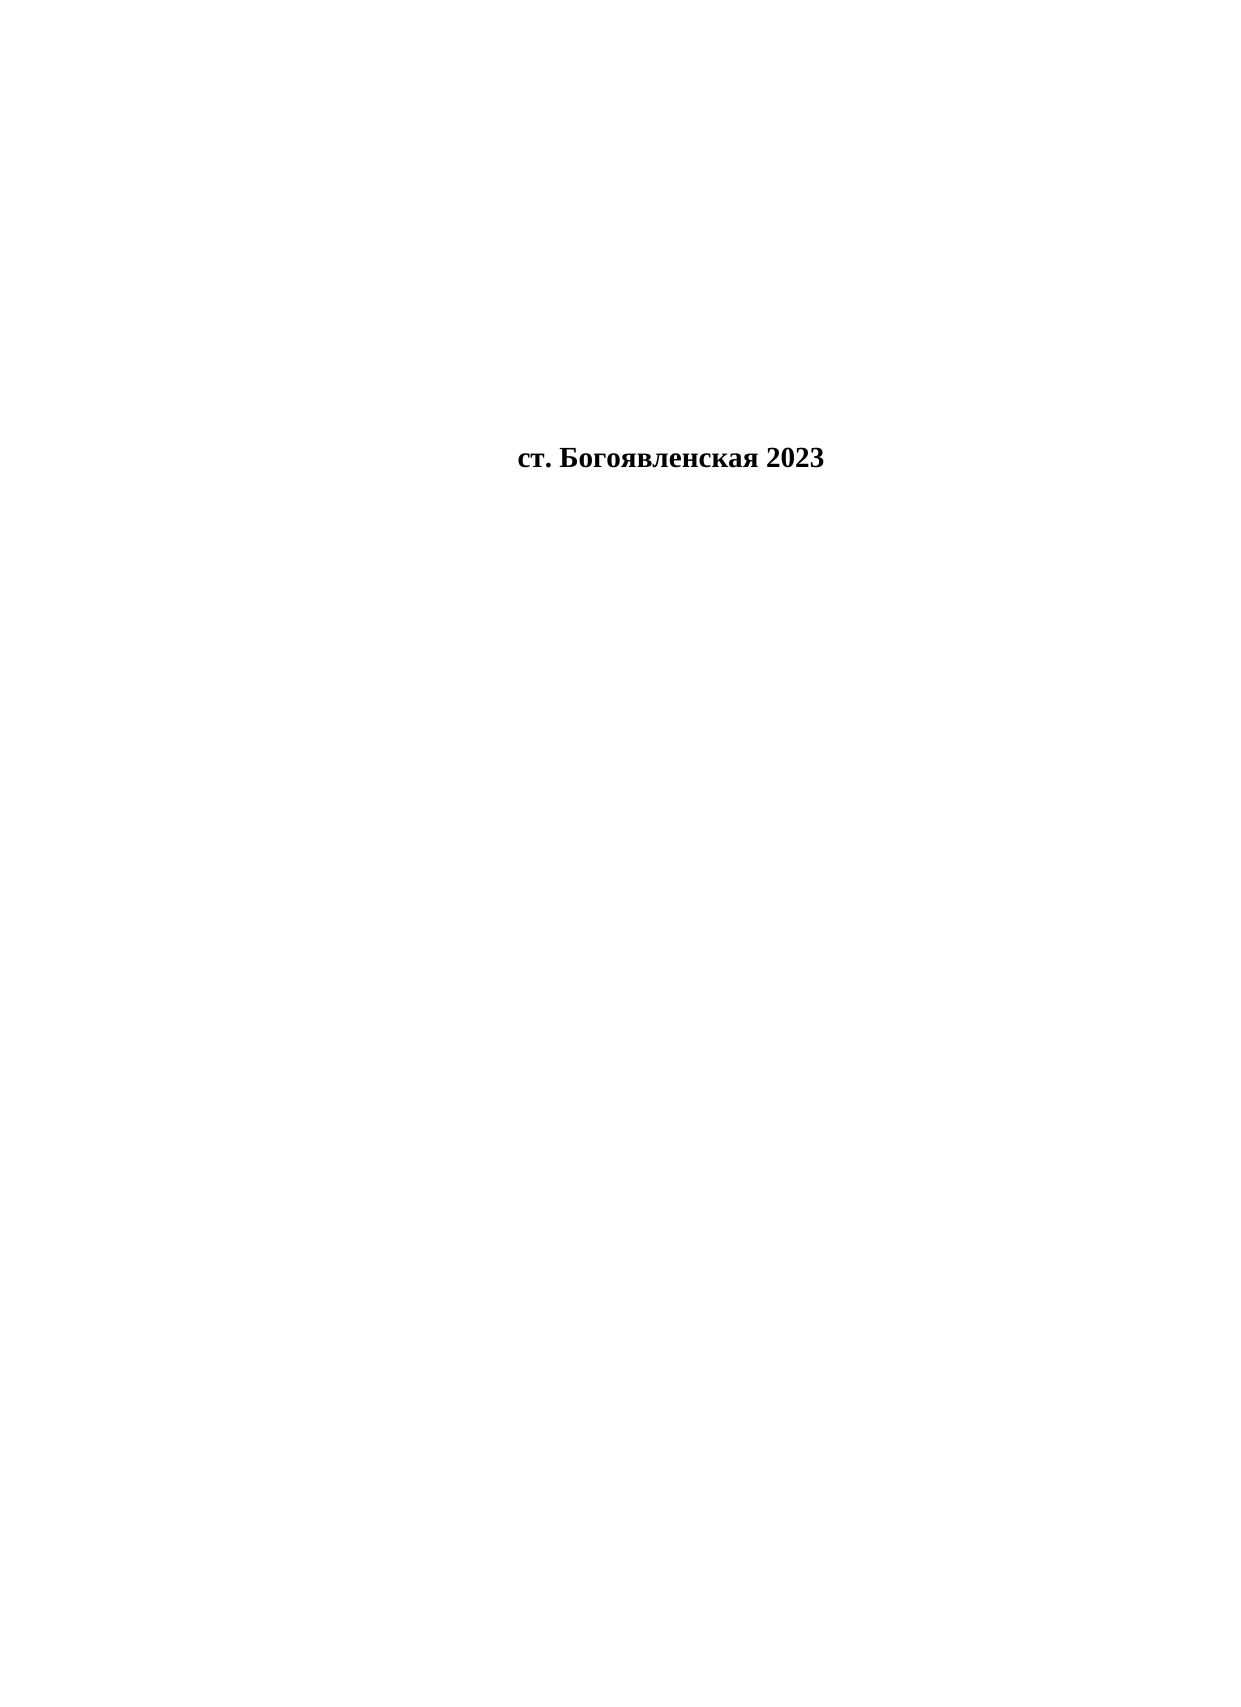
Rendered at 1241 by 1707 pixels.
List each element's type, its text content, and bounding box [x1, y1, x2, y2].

text ст. Богоявленская 2023 [190, 440, 1152, 473]
